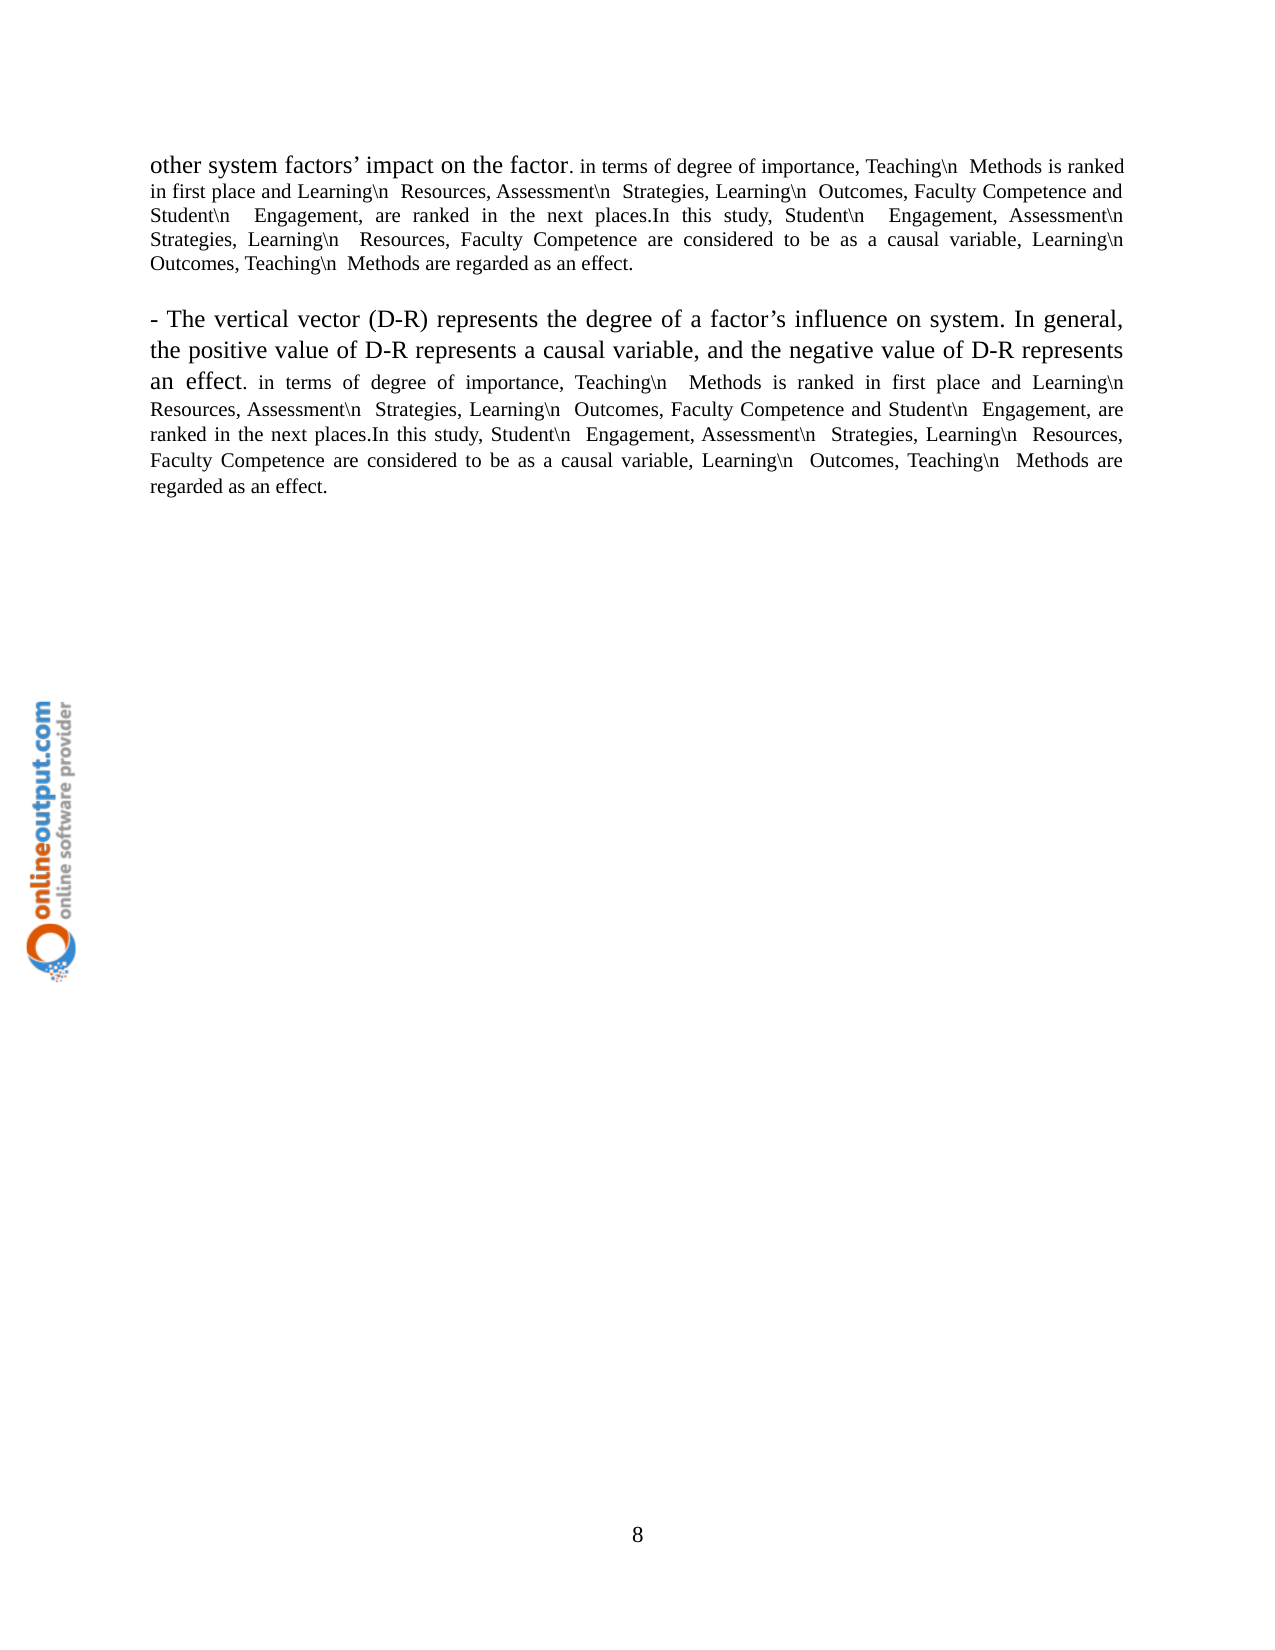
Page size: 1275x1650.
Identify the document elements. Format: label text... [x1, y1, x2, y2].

picture [18, 692, 83, 989]
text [150, 150, 1125, 275]
text - The vertical vector (D-R) represents the degree of a factor’s influence on system. In general, the positive value of D-R represents a causal variable, and the negative value of D-R represents an effect. in terms of degree of importance, Teaching\n Methods is ranked in first place and Learning\n Resources, Assessment\n Strategies, Learning\n Outcomes, Faculty Competence and Student\n Engagement, are ranked in the next places.In this study, Student\n Engagement, Assessment\n Strategies, Learning\n Resources, Faculty Competence are considered to be as a causal variable, Learning\n Outcomes, Teaching\n Methods are regarded as an effect. [150, 304, 1125, 498]
